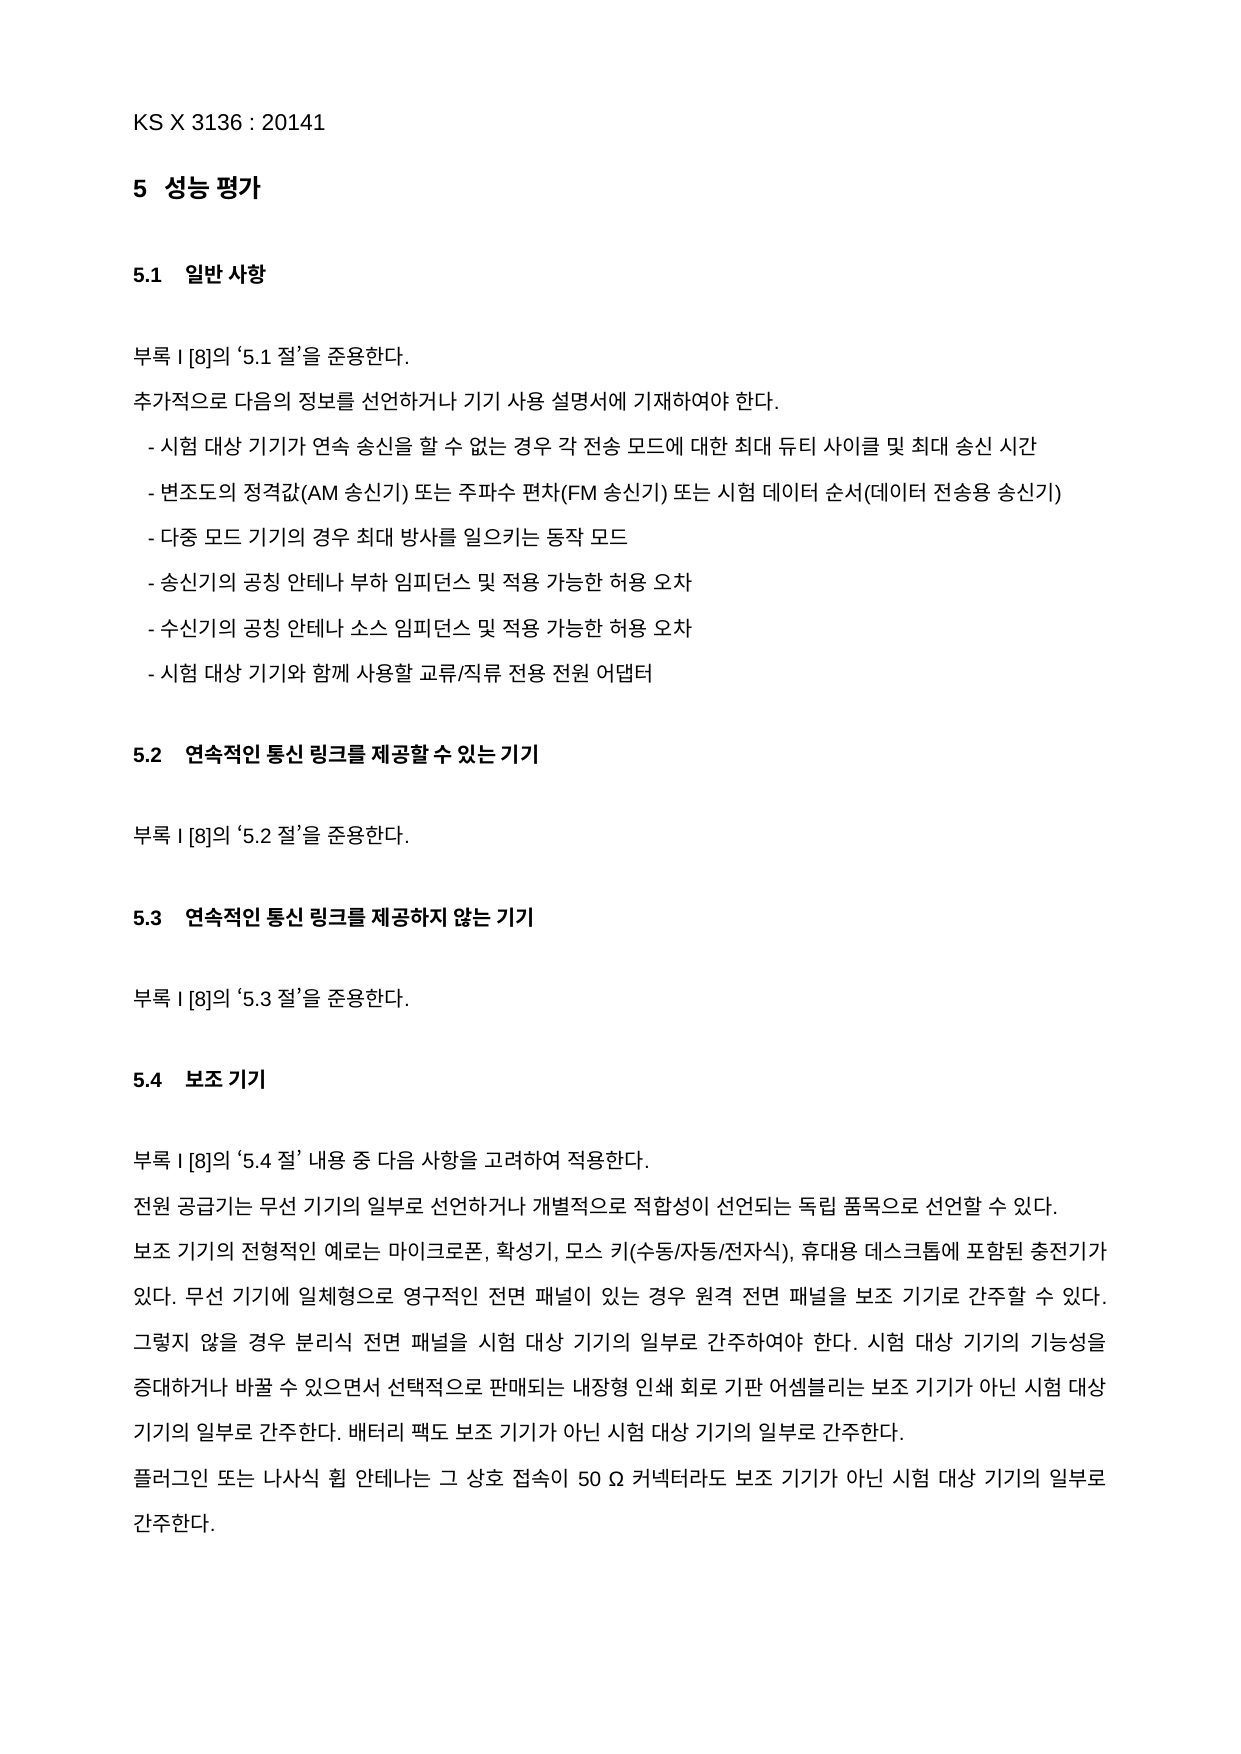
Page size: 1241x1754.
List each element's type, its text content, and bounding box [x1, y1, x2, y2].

text 보조 기기의 전형적인 예로는 마이크로폰, 확성기, 모스 키(수동/자동/전자식), 휴대용 데스크톱에 포함된 충전기가 있다. 무선 기기에 일체형으로 영구적인 전면 패널이 있는 경우 원격 전면 패널을 보조 기기로 간주할 수 있다. 그렇지 않을 경우 분리식 전면 패널을 시험 대상 기기의 일부로 간주하여야 한다. 시험 대상 기기의 기능성을 증대하거나 바꿀 수 있으면서 선택적으로 판매되는 내장형 인쇄 회로 기판 어셈블리는 보조 기기가 아닌 시험 대상 기기의 일부로 간주한다. 배터리 팩도 보조 기기가 아닌 시험 대상 기기의 일부로 간주한다. [133, 1235, 1107, 1447]
subtitle 연속적인 통신 링크를 제공하지 않는 기기 [133, 901, 1107, 931]
text 부록 I [8]의 ‘5.1 절’을 준용한다. [133, 340, 1107, 370]
text 부록 I [8]의 ‘5.2 절’을 준용한다. [133, 819, 1107, 850]
text - 시험 대상 기기가 연속 송신을 할 수 없는 경우 각 전송 모드에 대한 최대 듀티 사이클 및 최대 송신 시간 [148, 431, 1107, 461]
text - 시험 대상 기기와 함께 사용할 교류/직류 전용 전원 어댑터 [148, 657, 1107, 687]
text 부록 I [8]의 ‘5.3 절’을 준용한다. [133, 982, 1107, 1012]
subtitle 연속적인 통신 링크를 제공할 수 있는 기기 [133, 738, 1107, 768]
subtitle 성능 평가 [133, 168, 1107, 204]
text - 수신기의 공칭 안테나 소스 임피던스 및 적용 가능한 허용 오차 [148, 612, 1107, 642]
text 플러그인 또는 나사식 휩 안테나는 그 상호 접속이 50 Ω 커넥터라도 보조 기기가 아닌 시험 대상 기기의 일부로 간주한다. [133, 1462, 1107, 1537]
text - 변조도의 정격값(AM 송신기) 또는 주파수 편차(FM 송신기) 또는 시험 데이터 순서(데이터 전송용 송신기) [148, 476, 1107, 506]
text - 다중 모드 기기의 경우 최대 방사를 일으키는 동작 모드 [148, 521, 1107, 551]
text 추가적으로 다음의 정보를 선언하거나 기기 사용 설명서에 기재하여야 한다. [133, 385, 1107, 415]
text 전원 공급기는 무선 기기의 일부로 선언하거나 개별적으로 적합성이 선언되는 독립 품목으로 선언할 수 있다. [133, 1190, 1107, 1220]
text 부록 I [8]의 ‘5.4 절’ 내용 중 다음 사항을 고려하여 적용한다. [133, 1144, 1107, 1175]
subtitle 보조 기기 [133, 1063, 1107, 1093]
subtitle 일반 사항 [133, 259, 1107, 289]
text - 송신기의 공칭 안테나 부하 임피던스 및 적용 가능한 허용 오차 [148, 566, 1107, 597]
